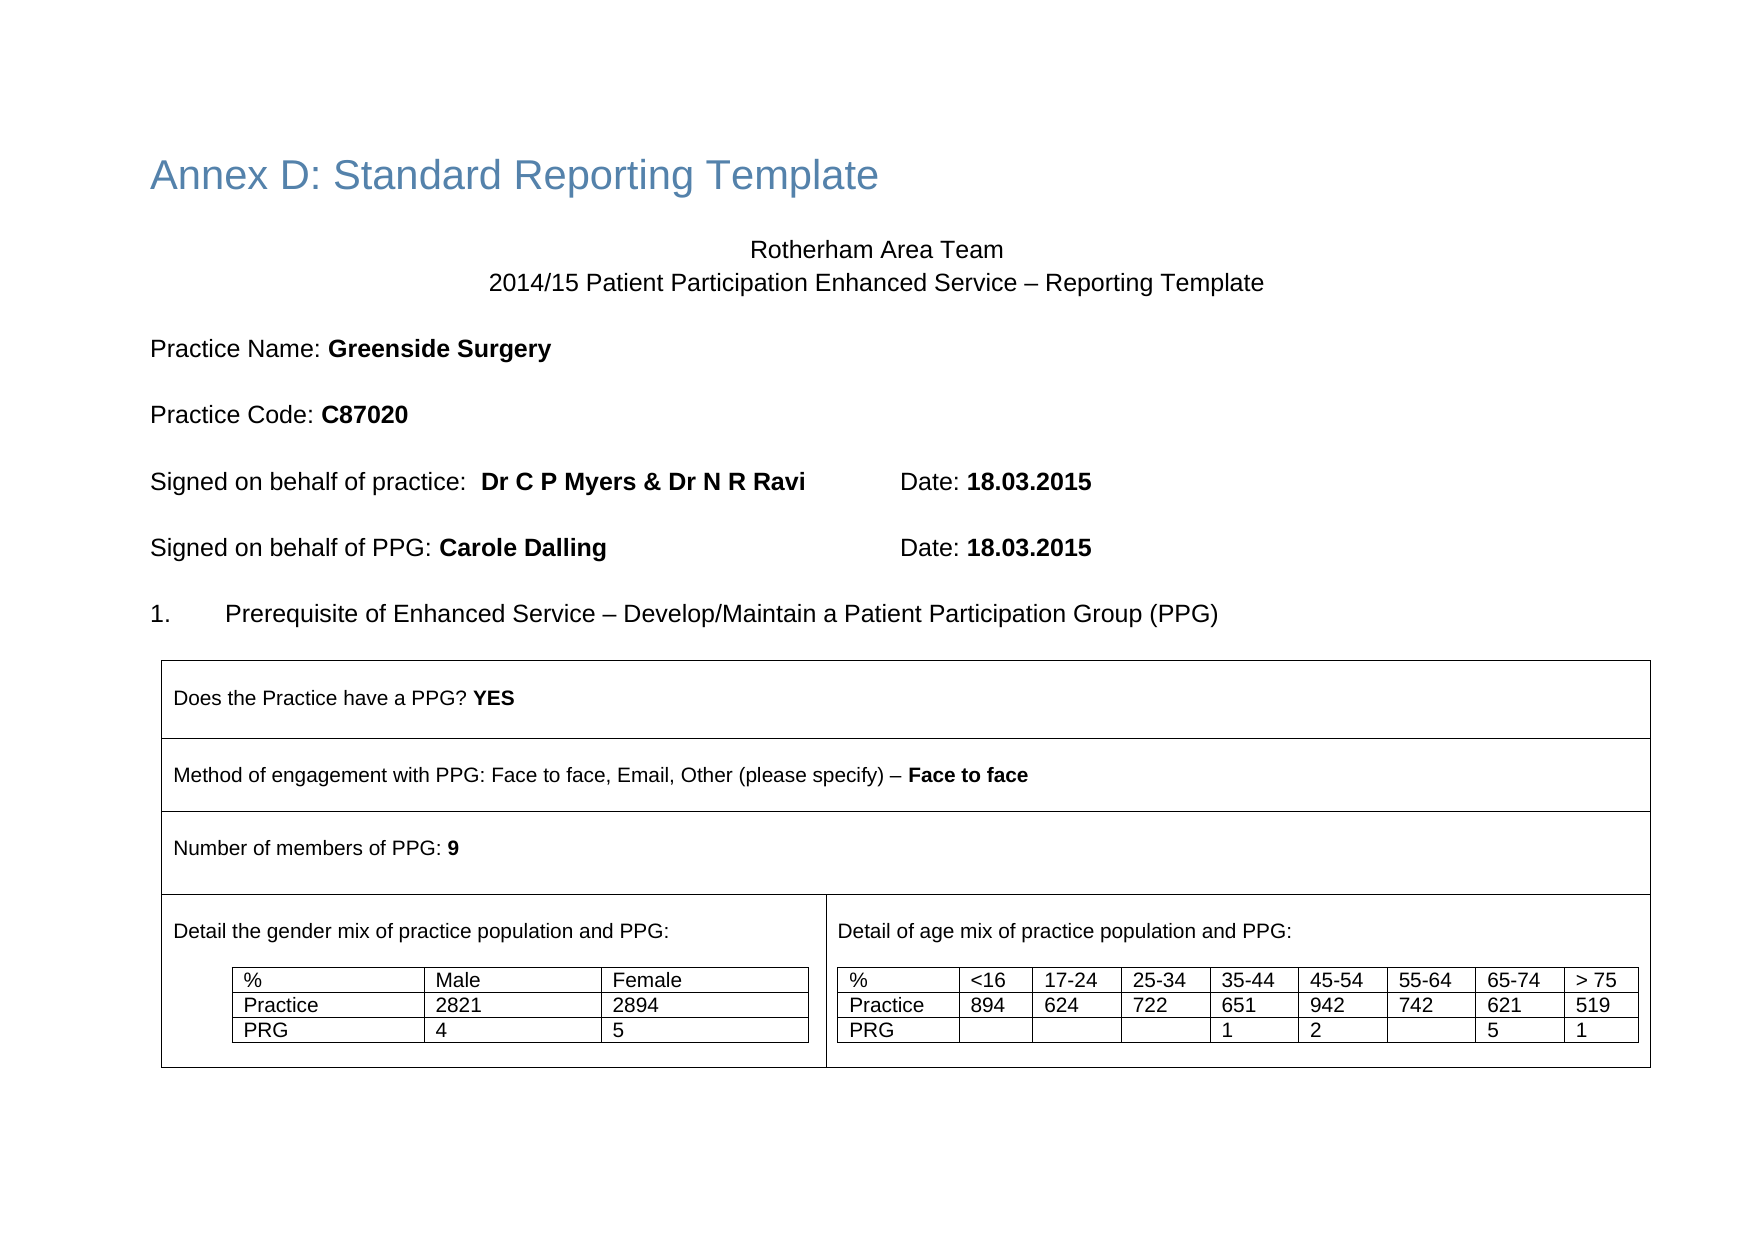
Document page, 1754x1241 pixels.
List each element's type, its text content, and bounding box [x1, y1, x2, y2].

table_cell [827, 895, 1650, 1067]
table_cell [162, 895, 826, 1067]
table_header Does the Practice have a PPG? YES [162, 661, 1650, 738]
text 2014/15 Patient Participation Enhanced Service – Reporting Template [150, 268, 1604, 297]
list Prerequisite of Enhanced Service – Develop/Maintain a Patient Participation Group (PPG) [150, 598, 1604, 627]
text Practice Name: Greenside Surgery [150, 334, 1604, 363]
text Rotherham Area Team [150, 235, 1604, 264]
text Practice Code: C87020 [150, 400, 1604, 429]
text Signed on behalf of PPG: Carole Dalling Date: 18.03.2015 [150, 532, 1604, 561]
table_cell Number of members of PPG: 9 [162, 812, 1650, 894]
text Annex D: Standard Reporting Template [150, 150, 1604, 198]
table_cell Method of engagement with PPG: Face to face, Email, Other (please specify) – Face to face [162, 739, 1650, 811]
text Signed on behalf of practice: Dr C P Myers & Dr N R Ravi Date: 18.03.2015 [150, 466, 1604, 495]
